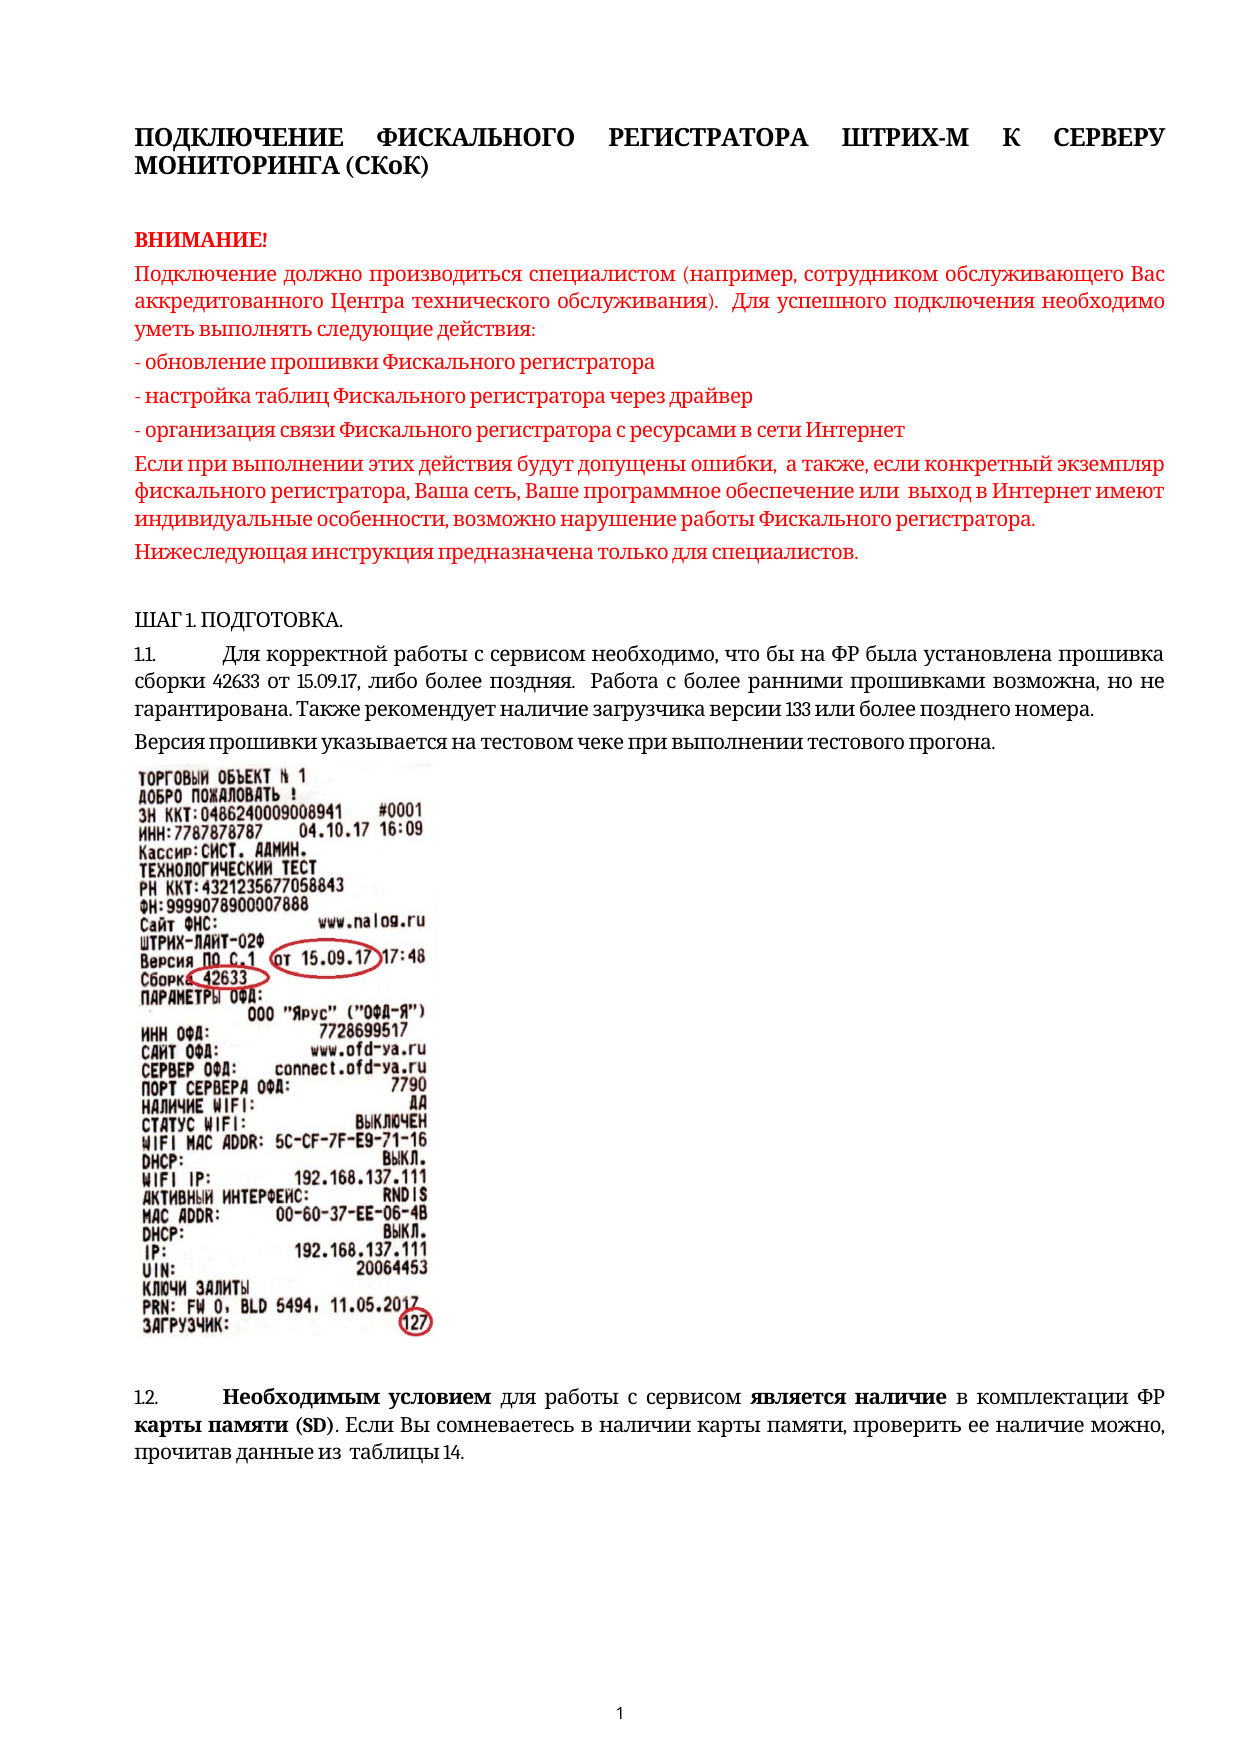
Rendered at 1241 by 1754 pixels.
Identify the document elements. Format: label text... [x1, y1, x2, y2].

text ПОДКЛЮЧЕНИЕ ФИСКАЛЬНОГО РЕГИСТРАТОРА ШТРИХ-М К СЕРВЕРУ МОНИТОРИНГА (СКоК) [134, 123, 1165, 181]
text - обновление прошивки Фискального регистратора [134, 351, 1165, 375]
text Подключение должно производиться специалистом (например, сотрудником обслуживающего Вас аккредитованного Центра технического обслуживания). Для успешного подключения необходимо уметь выполнять следующие действия: [134, 262, 1165, 341]
text Нижеследующая инструкция предназначена только для специалистов. [134, 541, 1165, 565]
text - организация связи Фискального регистратора с ресурсами в сети Интернет [134, 418, 1165, 442]
picture [134, 764, 437, 1338]
text - настройка таблиц Фискального регистратора через драйвер [134, 385, 1165, 409]
list Необходимым условием для работы с сервисом является наличие в комплектации ФР карты памяти (SD). Если Вы сомневаетесь в наличии карты памяти, проверить ее наличие можно, прочитав данные из таблицы 14. [134, 1386, 1165, 1465]
text ВНИМАНИЕ! [134, 228, 1165, 252]
text Версия прошивки указывается на тестовом чеке при выполнении тестового прогона. [134, 731, 1165, 755]
text Если при выполнении этих действия будут допущены ошибки, а также, если конкретный экземпляр фискального регистратора, Ваша сеть, Ваше программное обеспечение или выход в Интернет имеют индивидуальные особенности, возможно нарушение работы Фискального регистратора. [134, 452, 1165, 531]
list Для корректной работы с сервисом необходимо, что бы на ФР была установлена прошивка сборки 42633 от 15.09.17, либо более поздняя. Работа с более ранними прошивками возможна, но не гарантирована. Также рекомендует наличие загрузчика версии 133 или более позднего номера. [134, 642, 1165, 721]
text ШАГ 1. ПОДГОТОВКА. [134, 608, 1165, 632]
